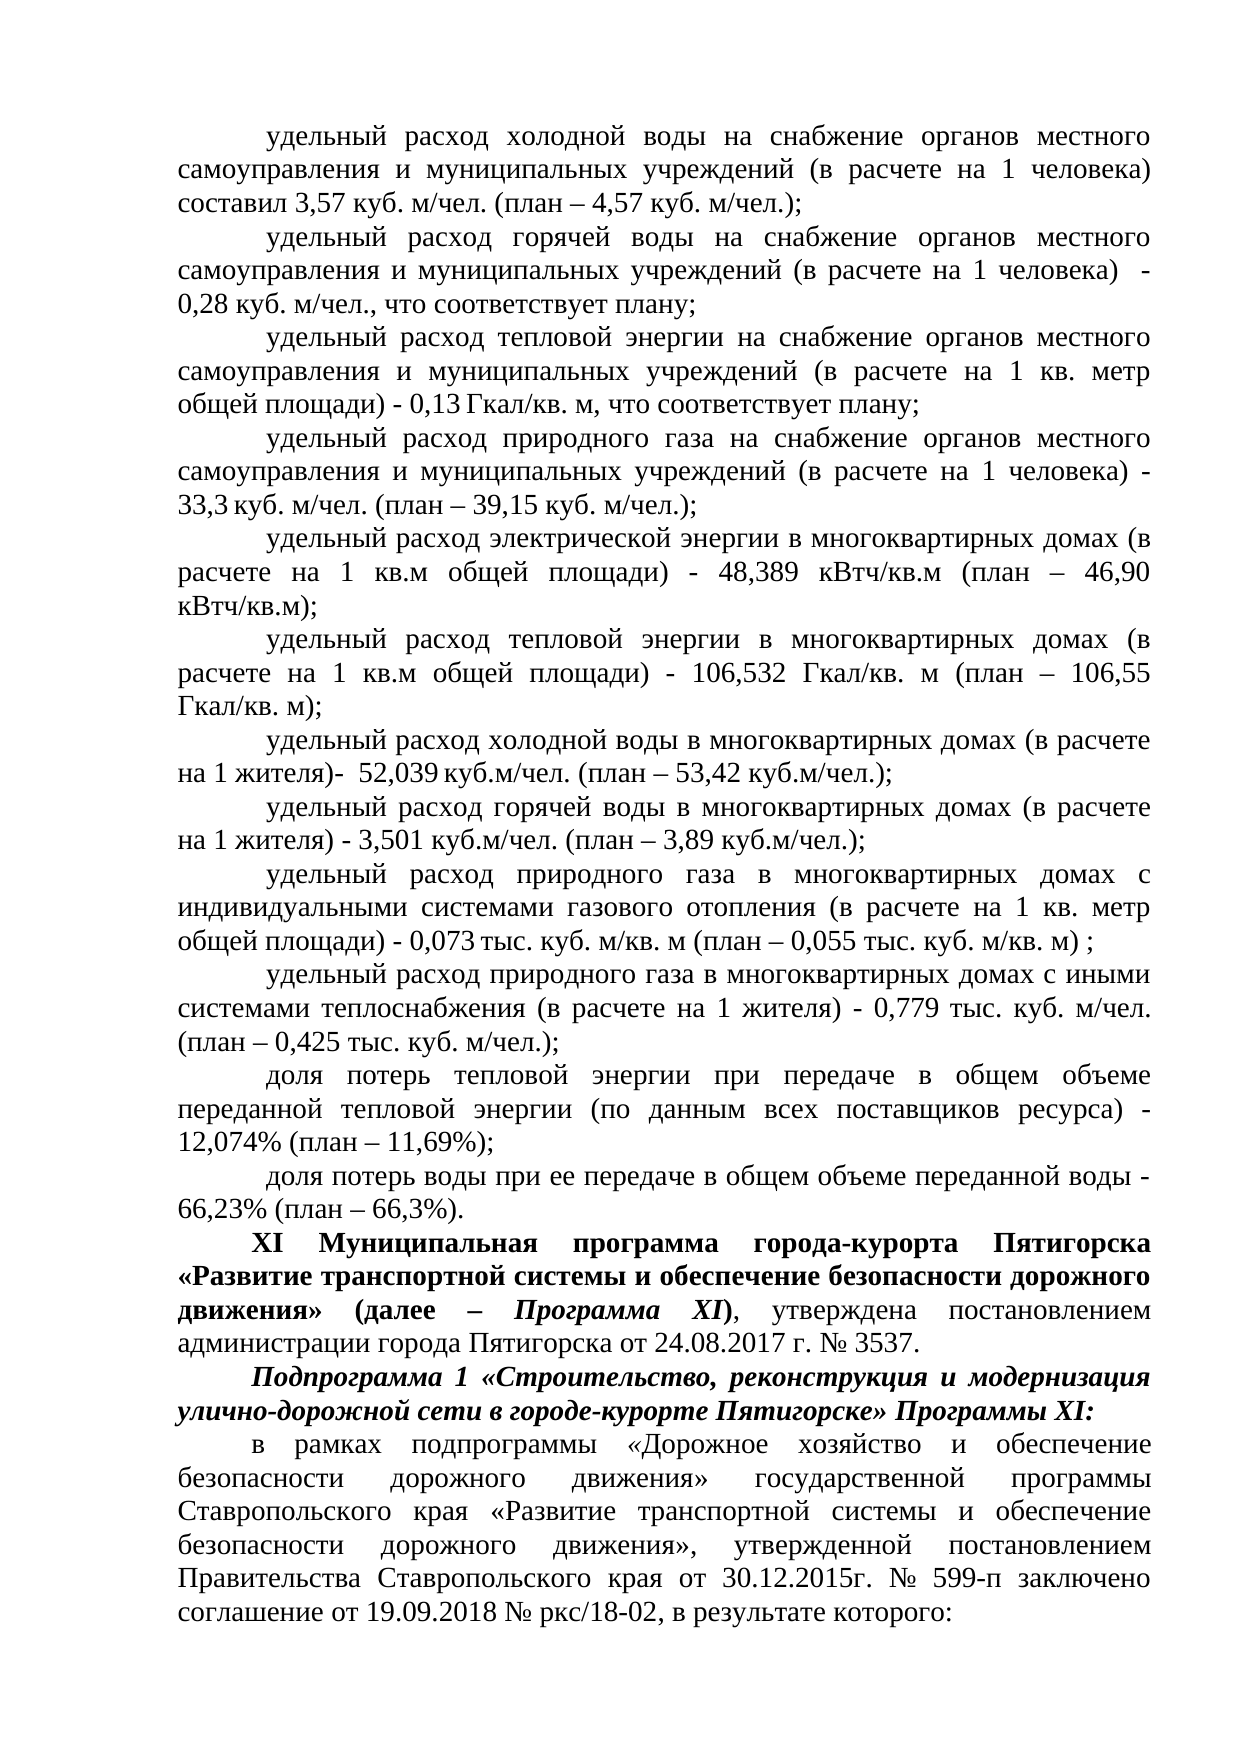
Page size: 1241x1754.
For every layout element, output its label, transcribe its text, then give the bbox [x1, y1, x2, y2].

list доля потерь тепловой энергии при передаче в общем объеме переданной тепловой энергии (по данным всех поставщиков ресурса) - 12,074% (план – 11,69%); [177, 1057, 1152, 1158]
list Подпрограмма 1 «Строительство, реконструкция и модернизация улично-дорожной сети в городе-курорте Пятигорске» Программы XI: [177, 1359, 1152, 1426]
list удельный расход горячей воды на снабжение органов местного самоуправления и муниципальных учреждений (в расчете на 1 человека) - 0,28 куб. м/чел., что соответствует плану; [177, 219, 1152, 319]
list удельный расход холодной воды в многоквартирных домах (в расчете на 1 жителя)- 52,039 куб.м/чел. (план – 53,42 куб.м/чел.); [177, 722, 1152, 789]
list в рамках подпрограммы «Дорожное хозяйство и обеспечение безопасности дорожного движения» государственной программы Ставропольского края «Развитие транспортной системы и обеспечение безопасности дорожного движения», утвержденной постановлением Правительства Ставропольского края от 30.12.2015г. № 599-п заключено соглашение от 19.09.2018 № ркс/18-02, в результате которого: [177, 1426, 1152, 1627]
list XI Муниципальная программа города-курорта Пятигорска «Развитие транспортной системы и обеспечение безопасности дорожного движения» (далее – Программа XI), утверждена постановлением администрации города Пятигорска от 24.08.2017 г. № 3537. [177, 1225, 1152, 1359]
list доля потерь воды при ее передаче в общем объеме переданной воды - 66,23% (план – 66,3%). [177, 1158, 1152, 1225]
list удельный расход горячей воды в многоквартирных домах (в расчете на 1 жителя) - 3,501 куб.м/чел. (план – 3,89 куб.м/чел.); [177, 789, 1152, 856]
list удельный расход холодной воды на снабжение органов местного самоуправления и муниципальных учреждений (в расчете на 1 человека) составил 3,57 куб. м/чел. (план – 4,57 куб. м/чел.); [177, 118, 1152, 219]
list удельный расход тепловой энергии в многоквартирных домах (в расчете на 1 кв.м общей площади) - 106,532 Гкал/кв. м (план – 106,55 Гкал/кв. м); [177, 621, 1152, 722]
list удельный расход тепловой энергии на снабжение органов местного самоуправления и муниципальных учреждений (в расчете на 1 кв. метр общей площади) - 0,13 Гкал/кв. м, что соответствует плану; [177, 319, 1152, 420]
list удельный расход природного газа в многоквартирных домах с индивидуальными системами газового отопления (в расчете на 1 кв. метр общей площади) - 0,073 тыс. куб. м/кв. м (план – 0,055 тыс. куб. м/кв. м) ; [177, 856, 1152, 957]
list удельный расход электрической энергии в многоквартирных домах (в расчете на 1 кв.м общей площади) - 48,389 кВтч/кв.м (план – 46,90 кВтч/кв.м); [177, 521, 1152, 621]
list удельный расход природного газа на снабжение органов местного самоуправления и муниципальных учреждений (в расчете на 1 человека) - 33,3 куб. м/чел. (план – 39,15 куб. м/чел.); [177, 420, 1152, 521]
list удельный расход природного газа в многоквартирных домах с иными системами теплоснабжения (в расчете на 1 жителя) - 0,779 тыс. куб. м/чел. (план – 0,425 тыс. куб. м/чел.); [177, 957, 1152, 1057]
